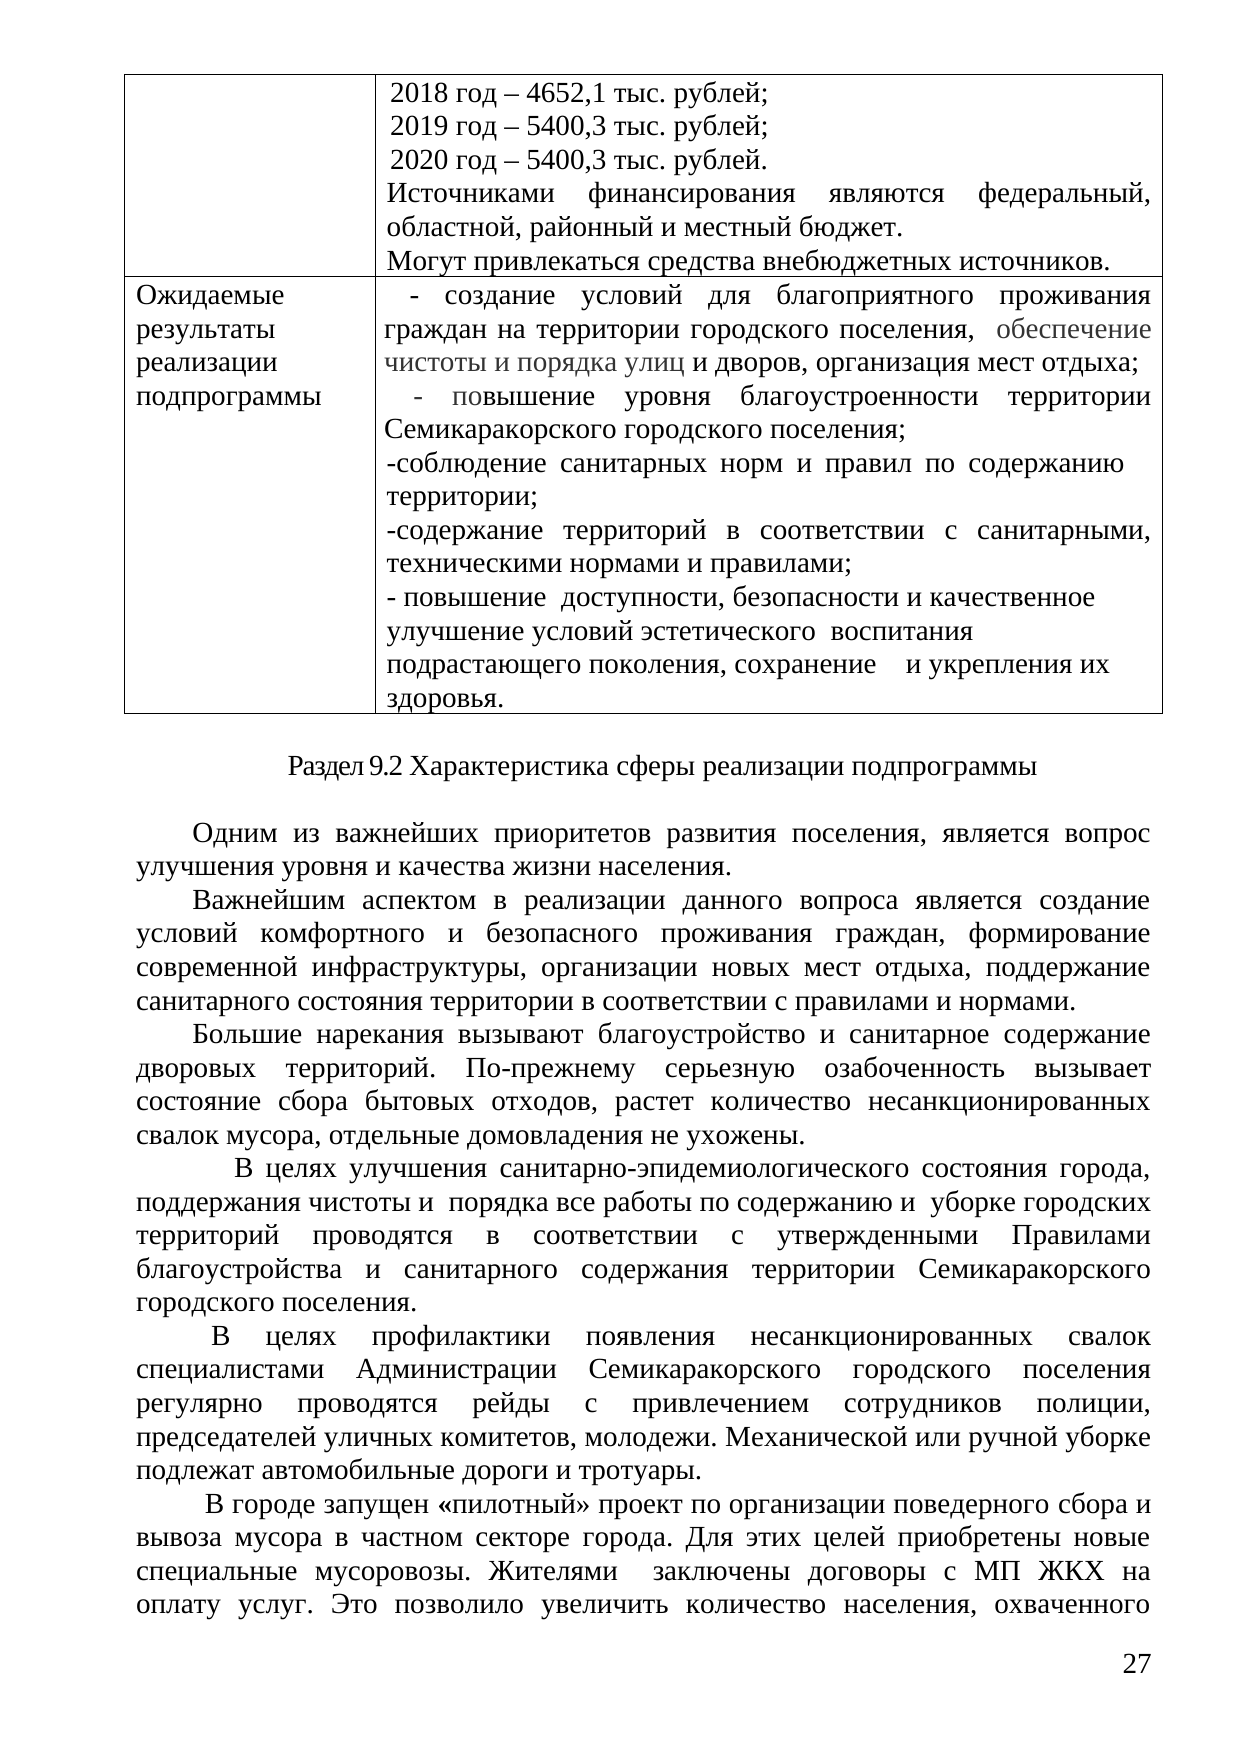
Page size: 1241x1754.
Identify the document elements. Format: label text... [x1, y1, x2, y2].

table_cell - создание условий для благоприятного проживания граждан на территории городского поселения, обеспечение чистоты и порядка улиц и дворов, организация мест отдыха; - повышение уровня благоустроенности территории Семикаракорского городского поселения; -соблюдение санитарных норм и правил по содержанию территории; -содержание территорий в соответствии с санитарными, техническими нормами и правилами; - повышение доступности, безопасности и качественное улучшение условий эстетического воспитания подрастающего поколения, сохранение и укрепления их здоровья. [376, 277, 1162, 713]
text В целях улучшения санитарно-эпидемиологического состояния города, поддержания чистоты и порядка все работы по содержанию и уборке городских территорий проводятся в соответствии с утвержденными Правилами благоустройства и санитарного содержания территории Семикаракорского городского поселения. [136, 1150, 1152, 1318]
text В целях профилактики появления несанкционированных свалок специалистами Администрации Семикаракорского городского поселения регулярно проводятся рейды с привлечением сотрудников полиции, председателей уличных комитетов, молодежи. Механической или ручной уборке подлежат автомобильные дороги и тротуары. [136, 1318, 1152, 1486]
table_cell Ожидаемые результаты реализации подпрограммы [125, 277, 375, 713]
text Большие нарекания вызывают благоустройство и санитарное содержание дворовых территорий. По-прежнему серьезную озабоченность вызывает состояние сбора бытовых отходов, растет количество несанкционированных свалок мусора, отдельные домовладения не ухожены. [136, 1016, 1152, 1150]
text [136, 1486, 1152, 1620]
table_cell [125, 75, 375, 276]
text Раздел 9.2 Характеристика сферы реализации подпрограммы [173, 748, 1152, 781]
text Одним из важнейших приоритетов развития поселения, является вопрос улучшения уровня и качества жизни населения. [136, 815, 1152, 882]
text Важнейшим аспектом в реализации данного вопроса является создание условий комфортного и безопасного проживания граждан, формирование современной инфраструктуры, организации новых мест отдыха, поддержание санитарного состояния территории в соответствии с правилами и нормами. [136, 882, 1152, 1016]
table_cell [376, 75, 1162, 276]
